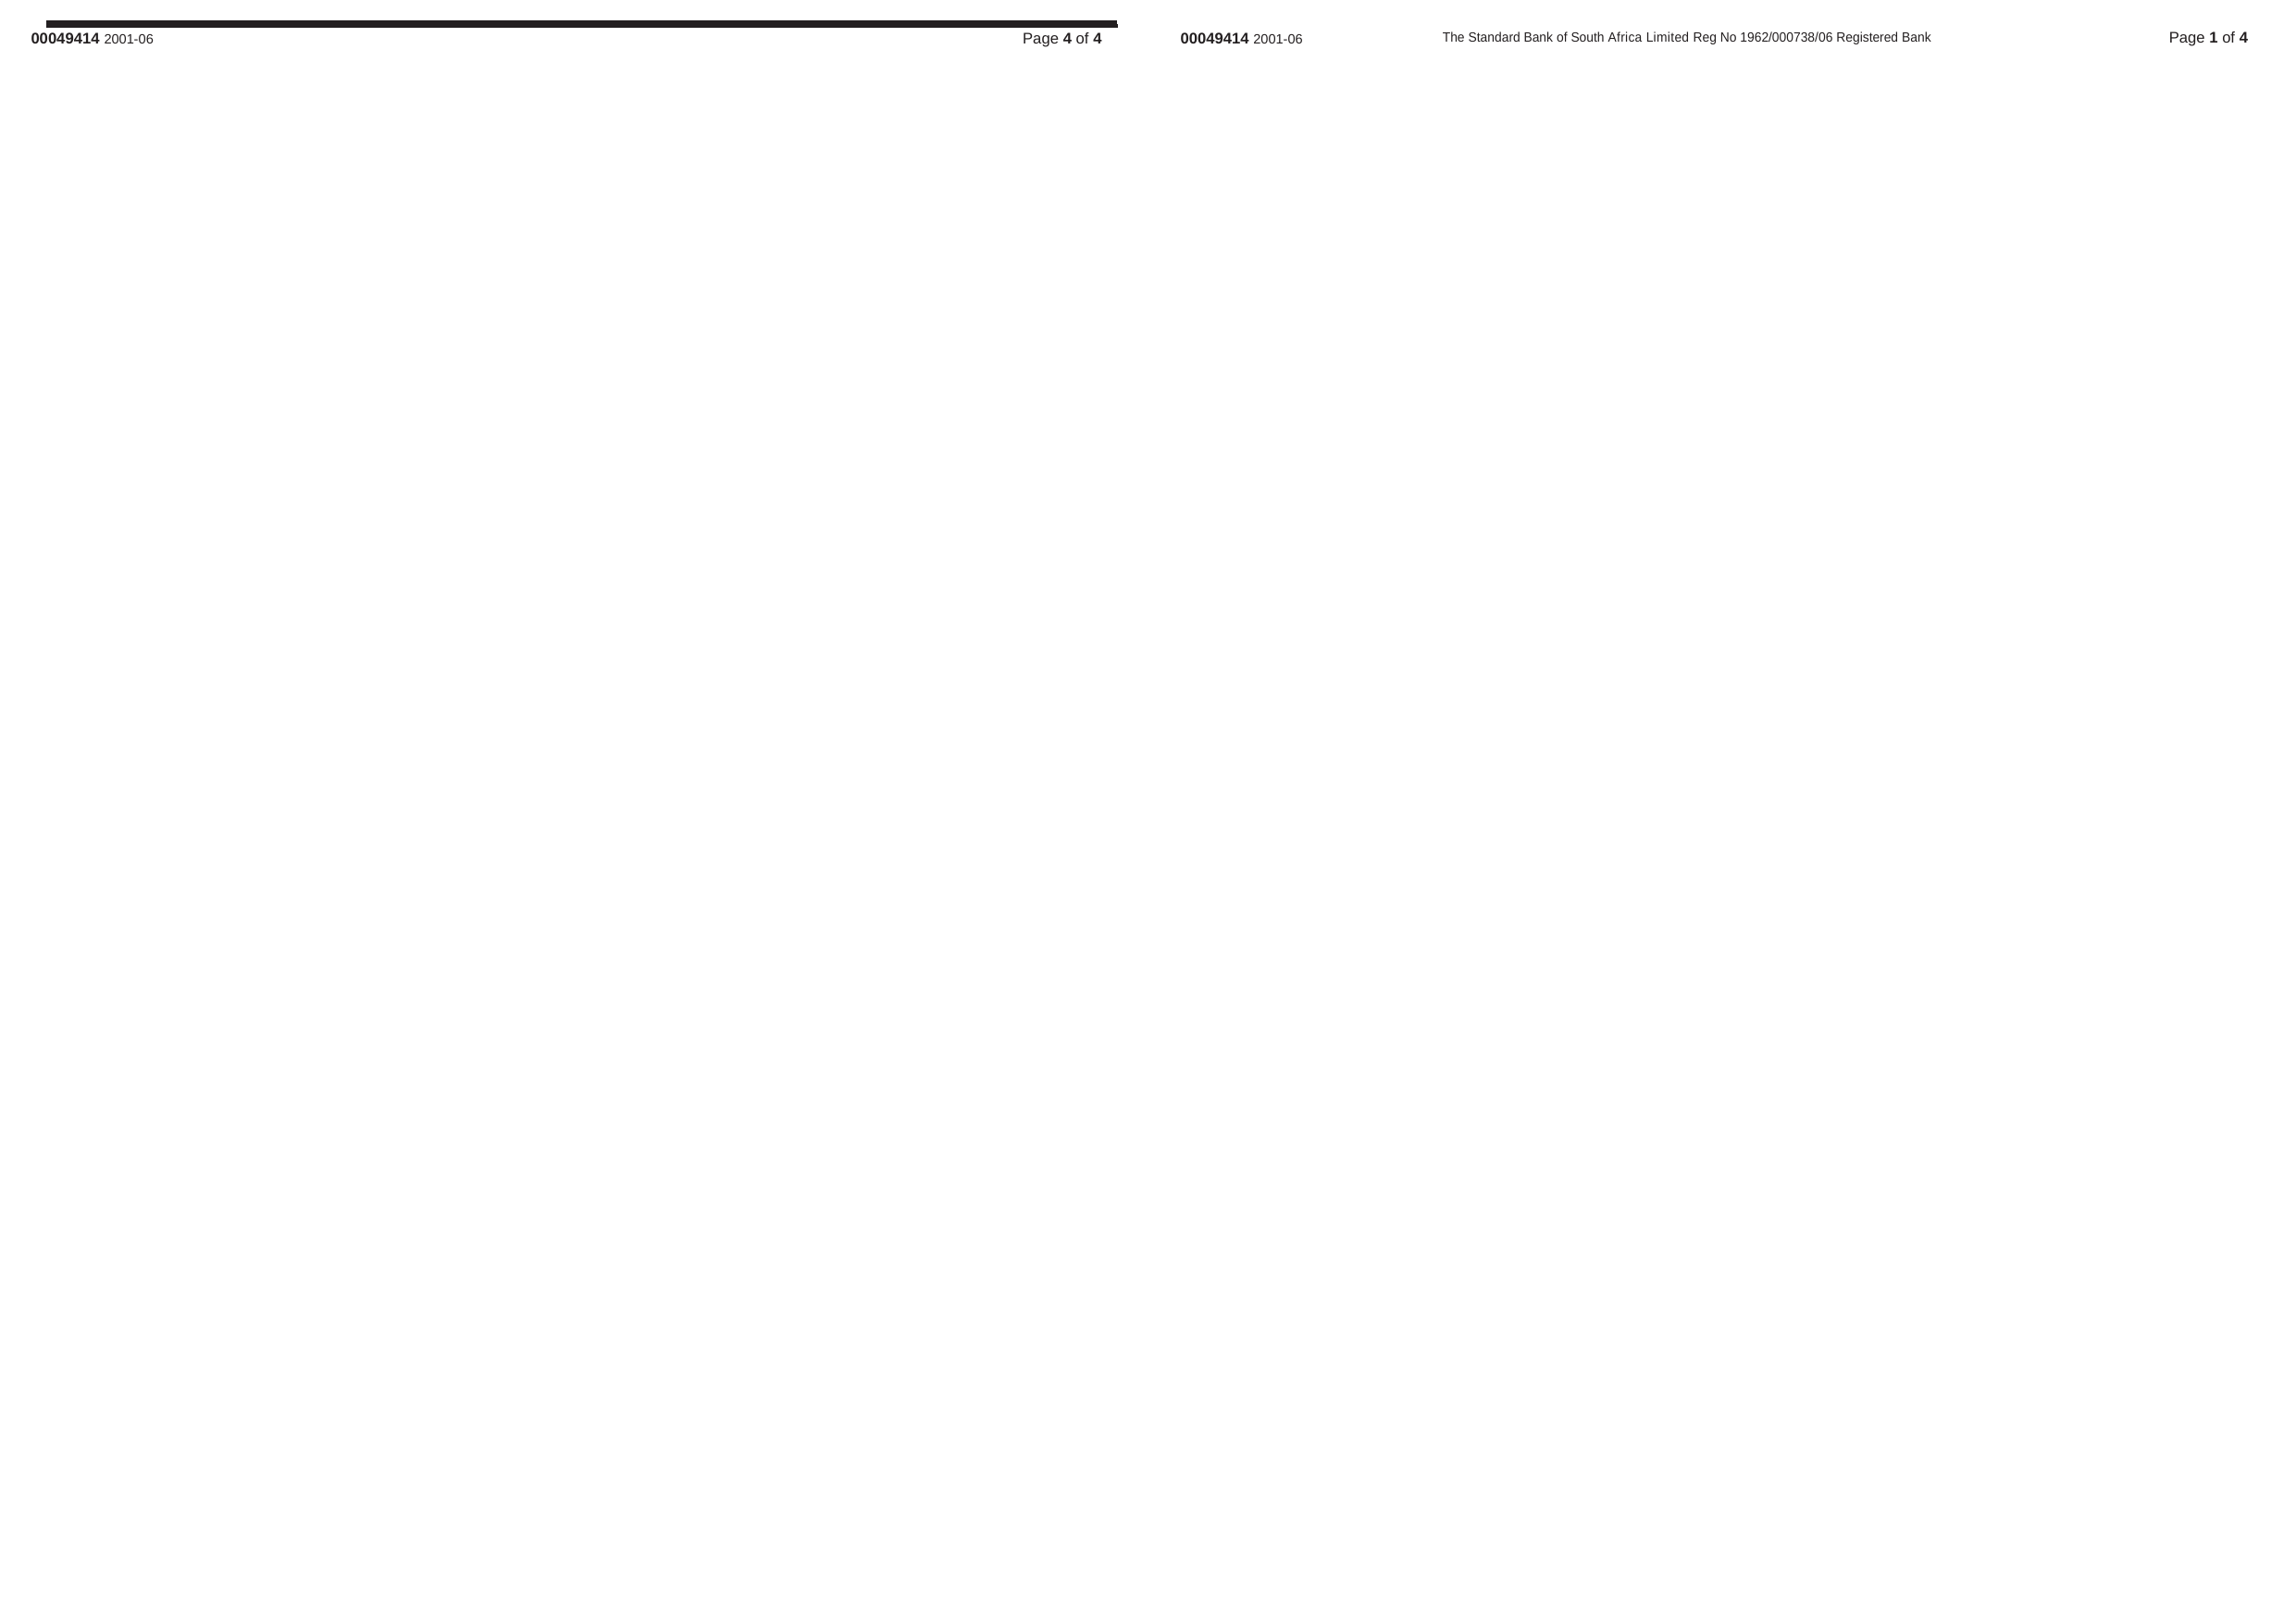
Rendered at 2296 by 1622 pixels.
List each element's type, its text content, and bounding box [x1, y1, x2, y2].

text 00049414 2001-06 Page 4 of 4 00049414 2001-06 The Standard Bank of South Africa Limited Reg No 1962/000738/06 Registered Bank Page 1 of 4 [31, 27, 2265, 47]
